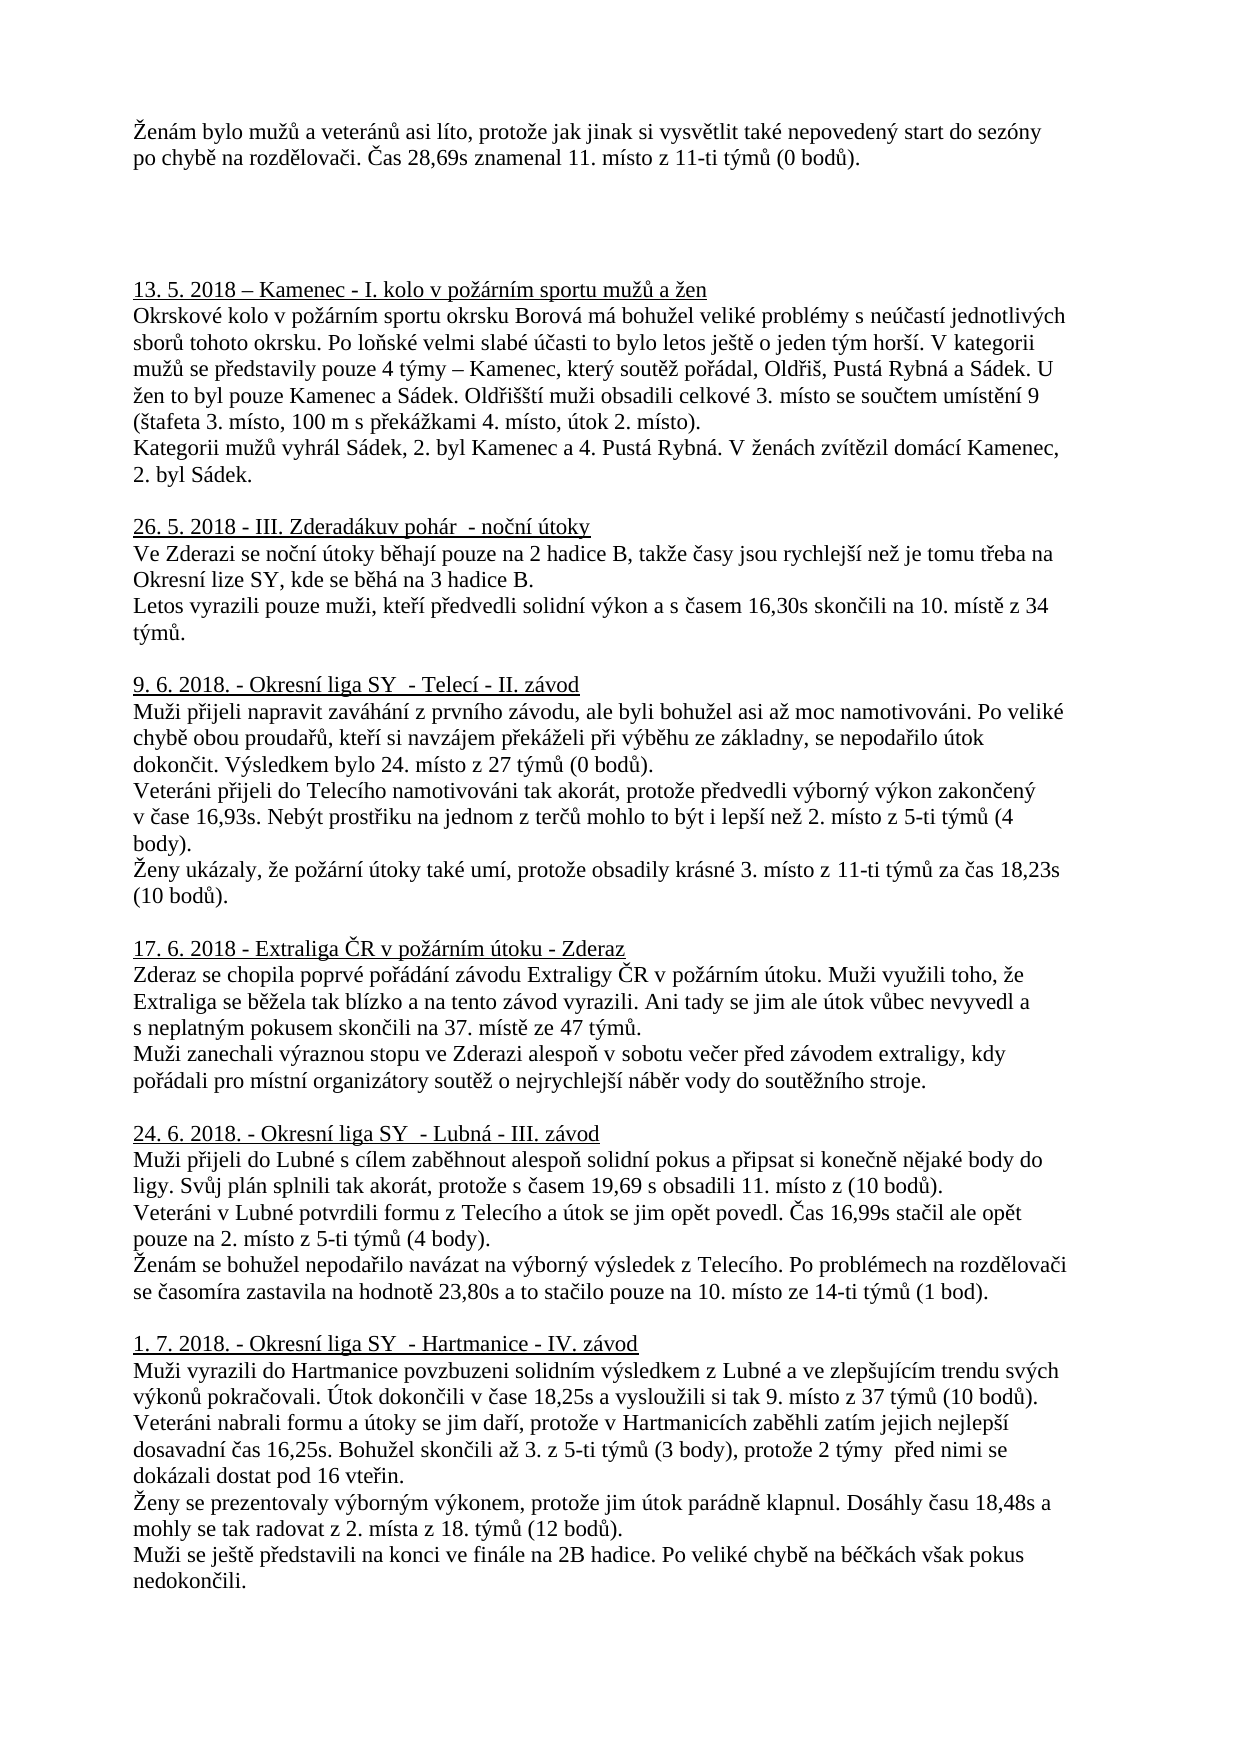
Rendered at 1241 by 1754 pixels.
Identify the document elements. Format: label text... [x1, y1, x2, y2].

text Veteráni v Lubné potvrdili formu z Telecího a útok se jim opět povedl. Čas 16,99s stačil ale opět pouze na 2. místo z 5-ti týmů (4 body). [133, 1199, 1068, 1251]
text 13. 5. 2018 – Kamenec - I. kolo v požárním sportu mužů a žen [133, 276, 1068, 303]
text Ve Zderazi se noční útoky běhají pouze na 2 hadice B, takže časy jsou rychlejší než je tomu třeba na Okresní lize SY, kde se běhá na 3 hadice B. [133, 540, 1068, 592]
text Veteráni nabrali formu a útoky se jim daří, protože v Hartmanicích zaběhli zatím jejich nejlepší dosavadní čas 16,25s. Bohužel skončili až 3. z 5-ti týmů (3 body), protože 2 týmy před nimi se dokázali dostat pod 16 vteřin. [133, 1409, 1068, 1488]
text Muži zanechali výraznou stopu ve Zderazi alespoň v sobotu večer před závodem extraligy, kdy pořádali pro místní organizátory soutěž o nejrychlejší náběr vody do soutěžního stroje. [133, 1041, 1068, 1093]
text Kategorii mužů vyhrál Sádek, 2. byl Kamenec a 4. Pustá Rybná. V ženách zvítězil domácí Kamenec, 2. byl Sádek. [133, 434, 1068, 487]
text Letos vyrazili pouze muži, kteří předvedli solidní výkon a s časem 16,30s skončili na 10. místě z 34 týmů. [133, 592, 1068, 645]
text Ženy se prezentovaly výborným výkonem, protože jim útok parádně klapnul. Dosáhly času 18,48s a mohly se tak radovat z 2. místa z 18. týmů (12 bodů). [133, 1488, 1068, 1541]
text 1. 7. 2018. - Okresní liga SY - Hartmanice - IV. závod [133, 1330, 1068, 1357]
text 26. 5. 2018 - III. Zderadákuv pohár - noční útoky [133, 513, 1068, 540]
text Muži se ještě představili na konci ve finále na 2B hadice. Po veliké chybě na béčkách však pokus nedokončili. [133, 1541, 1068, 1594]
text 9. 6. 2018. - Okresní liga SY - Telecí - II. závod [133, 672, 1068, 698]
text Ženy ukázaly, že požární útoky také umí, protože obsadily krásné 3. místo z 11-ti týmů za čas 18,23s (10 bodů). [133, 856, 1068, 909]
text 24. 6. 2018. - Okresní liga SY - Lubná - III. závod [133, 1119, 1068, 1146]
text Ženám se bohužel nepodařilo navázat na výborný výsledek z Telecího. Po problémech na rozdělovači se časomíra zastavila na hodnotě 23,80s a to stačilo pouze na 10. místo ze 14-ti týmů (1 bod). [133, 1251, 1068, 1304]
text Okrskové kolo v požárním sportu okrsku Borová má bohužel veliké problémy s neúčastí jednotlivých sborů tohoto okrsku. Po loňské velmi slabé účasti to bylo letos ještě o jeden tým horší. V kategorii mužů se představily pouze 4 týmy – Kamenec, který soutěž pořádal, Oldřiš, Pustá Rybná a Sádek. U žen to byl pouze Kamenec a Sádek. Oldřišští muži obsadili celkové 3. místo se součtem umístění 9 (štafeta 3. místo, 100 m s překážkami 4. místo, útok 2. místo). [133, 303, 1068, 434]
text 17. 6. 2018 - Extraliga ČR v požárním útoku - Zderaz [133, 935, 1068, 961]
text Muži vyrazili do Hartmanice povzbuzeni solidním výsledkem z Lubné a ve zlepšujícím trendu svých výkonů pokračovali. Útok dokončili v čase 18,25s a vysloužili si tak 9. místo z 37 týmů (10 bodů). [133, 1357, 1068, 1409]
text Zderaz se chopila poprvé pořádání závodu Extraligy ČR v požárním útoku. Muži využili toho, že Extraliga se běžela tak blízko a na tento závod vyrazili. Ani tady se jim ale útok vůbec nevyvedl a s neplatným pokusem skončili na 37. místě ze 47 týmů. [133, 961, 1068, 1041]
text Muži přijeli do Lubné s cílem zaběhnout alespoň solidní pokus a připsat si konečně nějaké body do ligy. Svůj plán splnili tak akorát, protože s časem 19,69 s obsadili 11. místo z (10 bodů). [133, 1146, 1068, 1199]
text Muži přijeli napravit zaváhání z prvního závodu, ale byli bohužel asi až moc namotivováni. Po veliké chybě obou proudařů, kteří si navzájem překáželi při výběhu ze základny, se nepodařilo útok dokončit. Výsledkem bylo 24. místo z 27 týmů (0 bodů). [133, 698, 1068, 777]
text Veteráni přijeli do Telecího namotivováni tak akorát, protože předvedli výborný výkon zakončený v čase 16,93s. Nebýt prostřiku na jednom z terčů mohlo to být i lepší než 2. místo z 5-ti týmů (4 body). [133, 777, 1068, 856]
text Ženám bylo mužů a veteránů asi líto, protože jak jinak si vysvětlit také nepovedený start do sezóny po chybě na rozdělovači. Čas 28,69s znamenal 11. místo z 11-ti týmů (0 bodů). [133, 118, 1068, 171]
